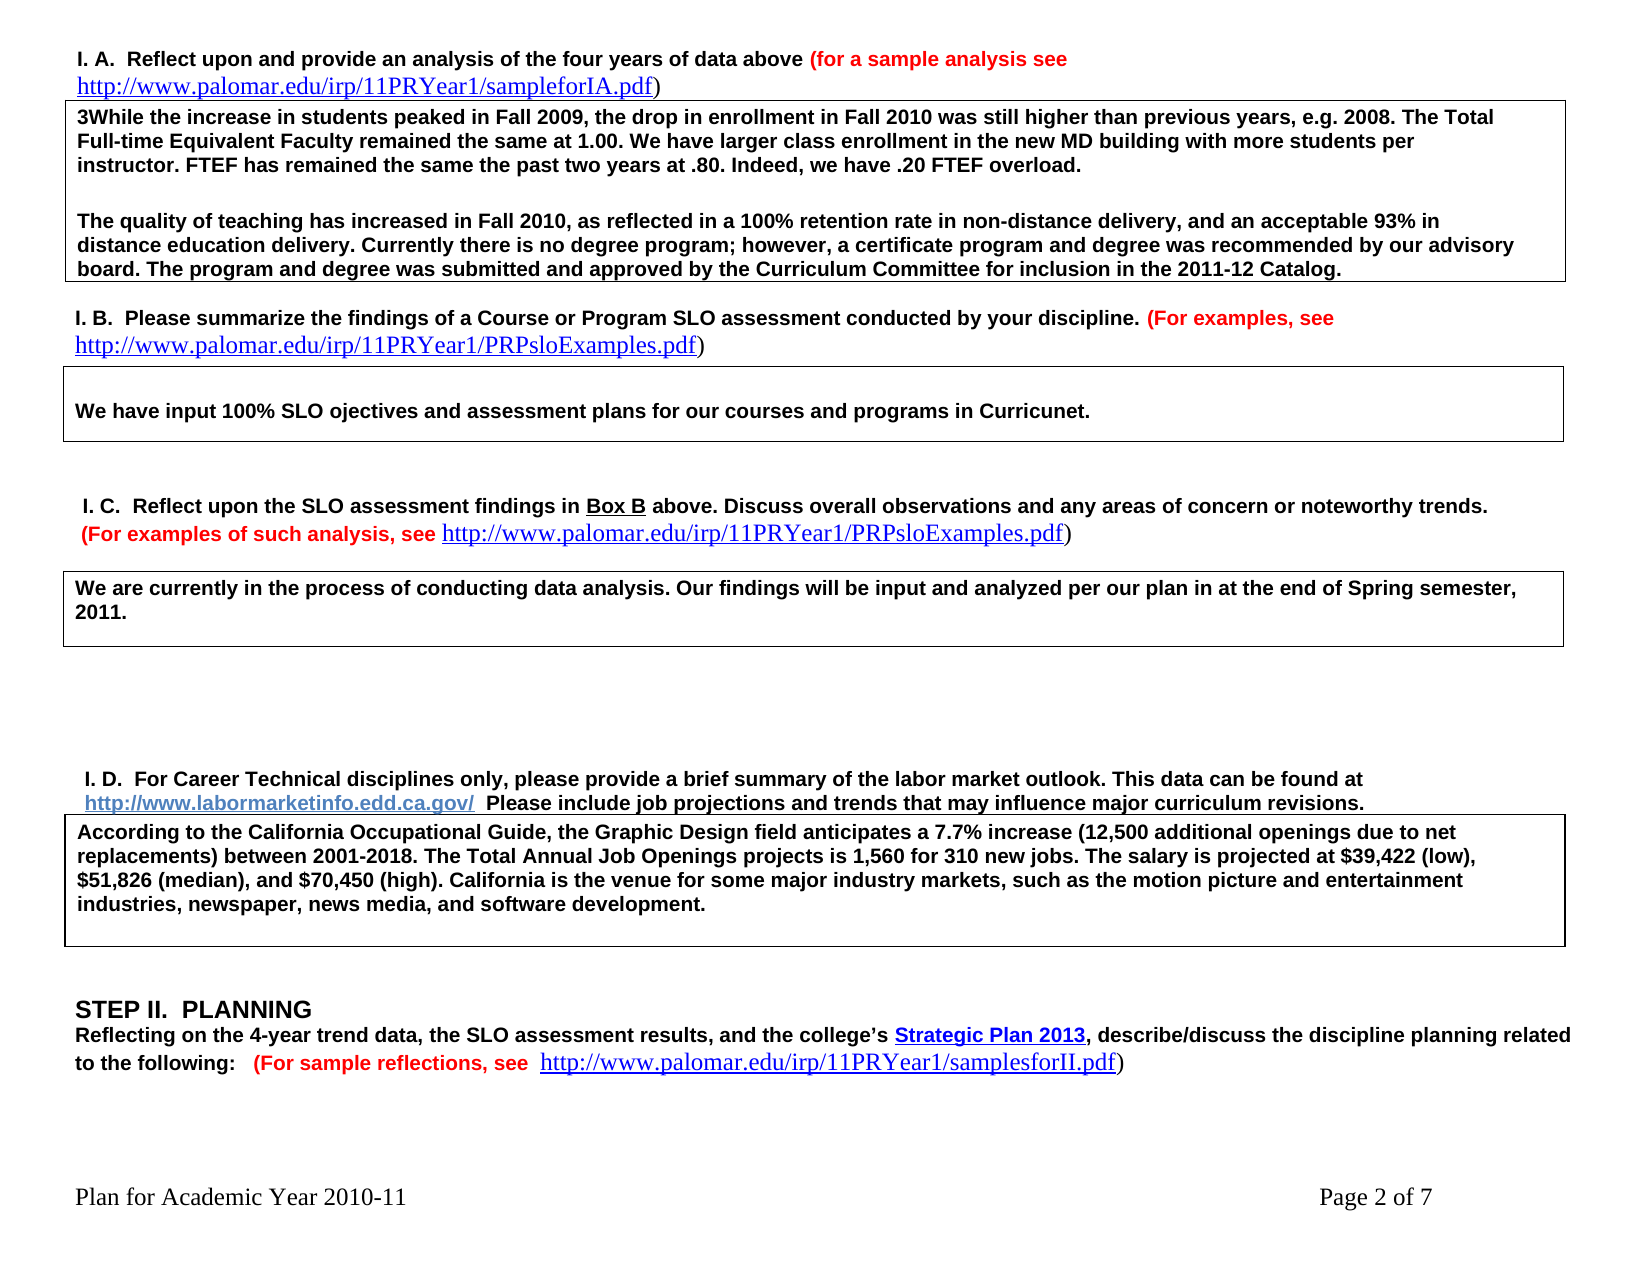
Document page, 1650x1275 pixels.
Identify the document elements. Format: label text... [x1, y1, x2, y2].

table_header I. A. Reflect upon and provide an analysis of the four years of data above (for a sample analysis see http://www.palomar.edu/irp/11PRYear1/sampleforIA.pdf) [66, 47, 1566, 99]
table_cell 3While the increase in students peaked in Fall 2009, the drop in enrollment in Fall 2010 was still higher than previous years, e.g. 2008. The Total Full-time Equivalent Faculty remained the same at 1.00. We have larger class enrollment in the new MD building with more students per instructor. FTEF has remained the same the past two years at .80. Indeed, we have .20 FTEF overload. The quality of teaching has increased in Fall 2010, as reflected in a 100% retention rate in non-distance delivery, and an acceptable 93% in distance education delivery. Currently there is no degree program; however, a certificate program and degree was recommended by our advisory board. The program and degree was submitted and approved by the Curriculum Committee for inclusion in the 2011-12 Catalog. [66, 101, 1565, 281]
table_cell We are currently in the process of conducting data analysis. Our findings will be input and analyzed per our plan in at the end of Spring semester, 2011. [64, 572, 1563, 646]
table_header STEP II. PLANNING Reflecting on the 4-year trend data, the SLO assessment results, and the college’s Strategic Plan 2013, describe/discuss the discipline planning related to the following: (For sample reflections, see http://www.palomar.edu/irp/11PRYear1/samplesforII.pdf) [63, 995, 1586, 1076]
table_header I. D. For Career Technical disciplines only, please provide a brief summary of the labor market outlook. This data can be found at http://www.labormarketinfo.edd.ca.gov/ Please include job projections and trends that may influence major curriculum revisions. [65, 766, 1565, 814]
table_header I. B. Please summarize the findings of a Course or Program SLO assessment conducted by your discipline. (For examples, see http://www.palomar.edu/irp/11PRYear1/PRPsloExamples.pdf) [64, 306, 1564, 366]
table_cell According to the California Occupational Guide, the Graphic Design field anticipates a 7.7% increase (12,500 additional openings due to net replacements) between 2001-2018. The Total Annual Job Openings projects is 1,560 for 310 new jobs. The salary is projected at $39,422 (low), $51,826 (median), and $70,450 (high). California is the venue for some major industry markets, such as the motion picture and entertainment industries, newspaper, news media, and software development. [66, 815, 1564, 946]
table_cell We have input 100% SLO ojectives and assessment plans for our courses and programs in Curricunet. [64, 367, 1563, 441]
table_header I. C. Reflect upon the SLO assessment findings in Box B above. Discuss overall observations and any areas of concern or noteworthy trends. (For examples of such analysis, see http://www.palomar.edu/irp/11PRYear1/PRPsloExamples.pdf) [64, 490, 1564, 571]
